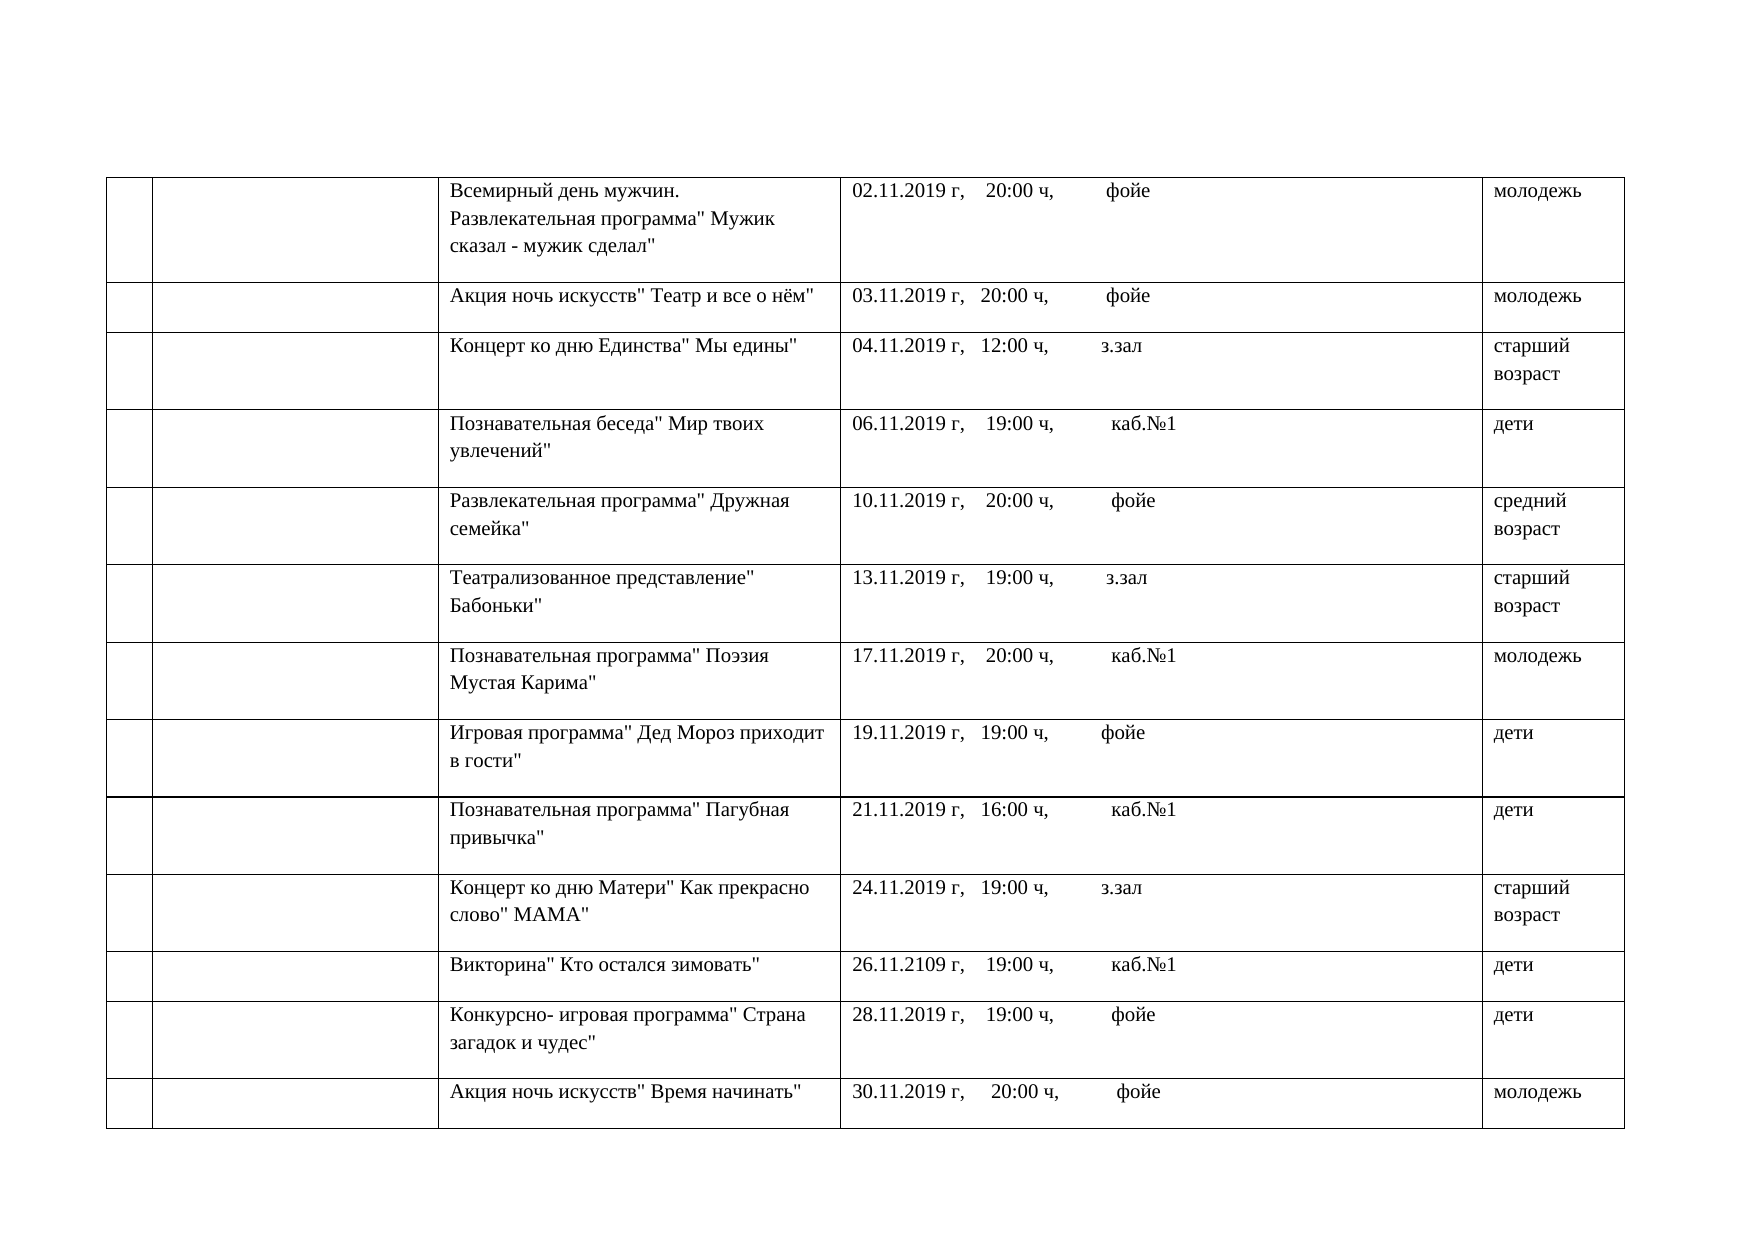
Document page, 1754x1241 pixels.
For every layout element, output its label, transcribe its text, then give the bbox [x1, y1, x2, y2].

table_cell Театрализованное представление" Бабоньки" [439, 565, 840, 642]
table_cell дети [1483, 720, 1624, 796]
table_cell [153, 178, 438, 282]
table_cell [153, 410, 438, 487]
table_cell [107, 1002, 152, 1078]
table_cell [107, 875, 152, 951]
table_cell Концерт ко дню Единства" Мы едины" [439, 333, 840, 409]
table_cell [107, 488, 152, 564]
table_cell 03.11.2019 г, 20:00 ч, фойе [841, 283, 1482, 332]
table_cell средний возраст [1483, 488, 1624, 564]
table_cell [107, 1079, 152, 1128]
table_cell [107, 410, 152, 487]
table_cell [153, 333, 438, 409]
table_cell 04.11.2019 г, 12:00 ч, з.зал [841, 333, 1482, 409]
table_cell старший возраст [1483, 875, 1624, 951]
table_cell [153, 720, 438, 796]
table_cell 19.11.2019 г, 19:00 ч, фойе [841, 720, 1482, 796]
table_cell Акция ночь искусств" Театр и все о нём" [439, 283, 840, 332]
table_cell [107, 283, 152, 332]
table_cell 02.11.2019 г, 20:00 ч, фойе [841, 178, 1482, 282]
table_cell молодежь [1483, 643, 1624, 719]
table_cell молодежь [1483, 283, 1624, 332]
table_cell [153, 565, 438, 642]
table_cell молодежь [1483, 178, 1624, 282]
table_cell Познавательная беседа" Мир твоих увлечений" [439, 410, 840, 487]
table_cell 26.11.2109 г, 19:00 ч, каб.№1 [841, 952, 1482, 1001]
table_cell [153, 1079, 438, 1128]
table_cell [153, 283, 438, 332]
table_cell старший возраст [1483, 565, 1624, 642]
table_cell 24.11.2019 г, 19:00 ч, з.зал [841, 875, 1482, 951]
table_cell Игровая программа" Дед Мороз приходит в гости" [439, 720, 840, 796]
table_cell [107, 333, 152, 409]
table_cell 28.11.2019 г, 19:00 ч, фойе [841, 1002, 1482, 1078]
table_cell Познавательная программа" Пагубная привычка" [439, 798, 840, 874]
table_cell 10.11.2019 г, 20:00 ч, фойе [841, 488, 1482, 564]
table_cell 17.11.2019 г, 20:00 ч, каб.№1 [841, 643, 1482, 719]
table_cell Викторина" Кто остался зимовать" [439, 952, 840, 1001]
table_cell Концерт ко дню Матери" Как прекрасно слово" МАМА" [439, 875, 840, 951]
table_cell [153, 798, 438, 874]
table_cell дети [1483, 798, 1624, 874]
table_cell [107, 952, 152, 1001]
table_cell Акция ночь искусств" Время начинать" [439, 1079, 840, 1128]
table_cell Познавательная программа" Поэзия Мустая Карима" [439, 643, 840, 719]
table_cell 06.11.2019 г, 19:00 ч, каб.№1 [841, 410, 1482, 487]
table_cell [153, 952, 438, 1001]
table_cell дети [1483, 410, 1624, 487]
table_cell старший возраст [1483, 333, 1624, 409]
table_cell Всемирный день мужчин. Развлекательная программа" Мужик сказал - мужик сделал" [439, 178, 840, 282]
table_cell [107, 178, 152, 282]
table_cell 30.11.2019 г, 20:00 ч, фойе [841, 1079, 1482, 1128]
table_cell [107, 720, 152, 796]
table_cell [153, 488, 438, 564]
table_cell молодежь [1483, 1079, 1624, 1128]
table_cell дети [1483, 1002, 1624, 1078]
table_cell [153, 643, 438, 719]
table_cell [107, 643, 152, 719]
table_cell [107, 565, 152, 642]
table_cell Конкурсно- игровая программа" Страна загадок и чудес" [439, 1002, 840, 1078]
table_cell [153, 1002, 438, 1078]
table_cell дети [1483, 952, 1624, 1001]
table_cell 21.11.2019 г, 16:00 ч, каб.№1 [841, 798, 1482, 874]
table_cell [153, 875, 438, 951]
table_cell 13.11.2019 г, 19:00 ч, з.зал [841, 565, 1482, 642]
table_cell Развлекательная программа" Дружная семейка" [439, 488, 840, 564]
table_cell [107, 798, 152, 874]
